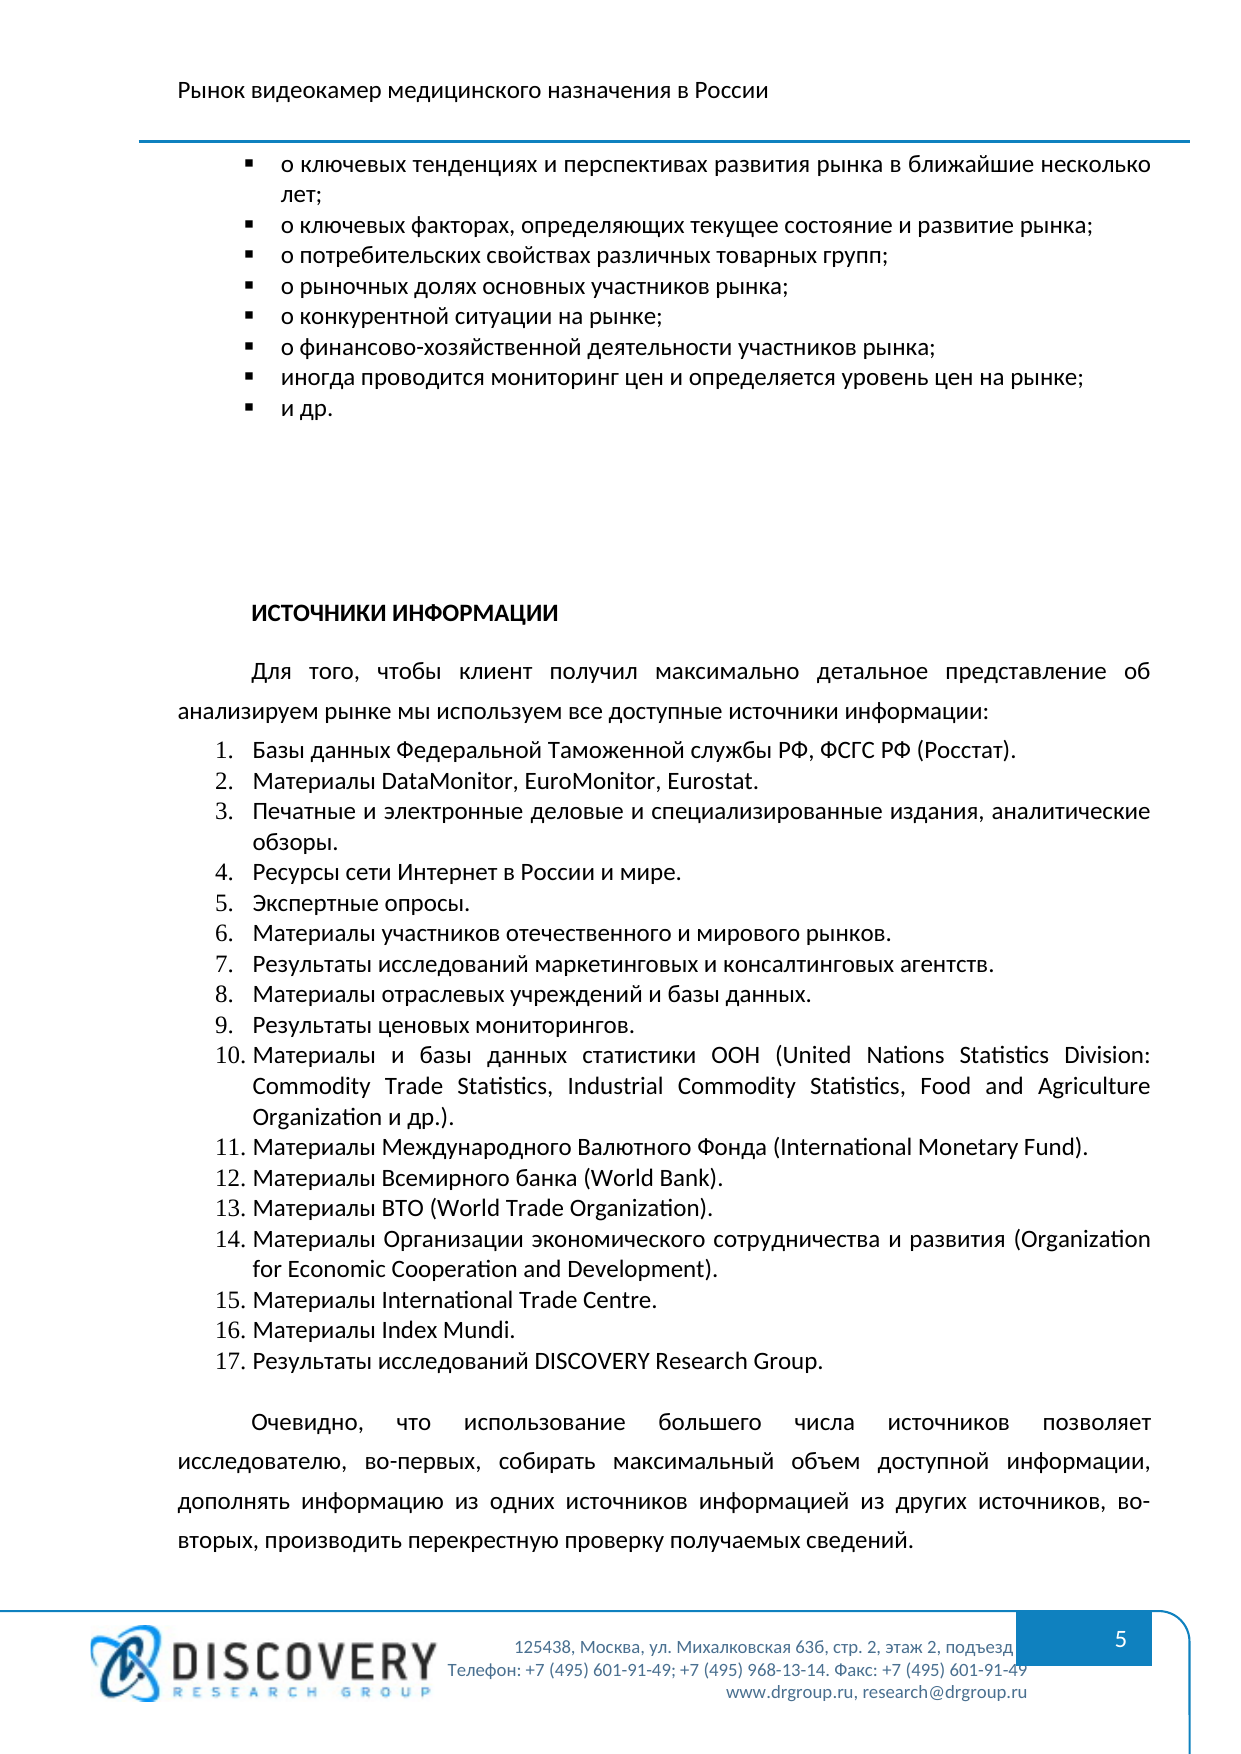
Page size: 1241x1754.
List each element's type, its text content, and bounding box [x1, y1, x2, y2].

list Материалы и базы данных статистики ООН (United Nations Statistics Division: Commodity Trade Statistics, Industrial Commodity Statistics, Food and Agriculture Organization и др.). [215, 1040, 1152, 1131]
list о ключевых факторах, определяющих текущее состояние и развитие рынка; [243, 209, 1152, 239]
list Материалы ВТО (World Trade Organization). [215, 1192, 1152, 1223]
list Материалы Index Mundi. [215, 1314, 1152, 1345]
list Материалы отраслевых учреждений и базы данных. [215, 979, 1152, 1009]
list Материалы участников отечественного и мирового рынков. [215, 918, 1152, 948]
list и др. [243, 392, 1152, 422]
list Материалы Всемирного банка (World Bank). [215, 1162, 1152, 1192]
list Материалы International Trade Centre. [215, 1284, 1152, 1314]
list Результаты ценовых мониторингов. [215, 1009, 1152, 1040]
list о конкурентной ситуации на рынке; [243, 300, 1152, 331]
list Ресурсы сети Интернет в России и мире. [215, 857, 1152, 887]
text ИСТОЧНИКИ ИНФОРМАЦИИ [177, 597, 1152, 628]
list Результаты исследований DISCOVERY Research Group. [215, 1345, 1152, 1375]
text Для того, чтобы клиент получил максимально детальное представление об анализируем рынке мы используем все доступные источники информации: [177, 655, 1152, 725]
list Материалы DataMonitor, EuroMonitor, Eurostat. [215, 765, 1152, 796]
list Печатные и электронные деловые и специализированные издания, аналитические обзоры. [215, 796, 1152, 857]
list о финансово-хозяйственной деятельности участников рынка; [243, 331, 1152, 361]
list иногда проводится мониторинг цен и определяется уровень цен на рынке; [243, 361, 1152, 392]
list Экспертные опросы. [215, 887, 1152, 918]
picture [90, 1625, 438, 1702]
list о ключевых тенденциях и перспективах развития рынка в ближайшие несколько лет; [243, 148, 1152, 209]
list Результаты исследований маркетинговых и консалтинговых агентств. [215, 948, 1152, 979]
text Очевидно, что использование большего числа источников позволяет исследователю, во-первых, собирать максимальный объем доступной информации, дополнять информацию из одних источников информацией из других источников, во-вторых, производить перекрестную проверку получаемых сведений. [177, 1406, 1152, 1555]
list о потребительских свойствах различных товарных групп; [243, 239, 1152, 270]
list Базы данных Федеральной Таможенной службы РФ, ФСГС РФ (Росстат). [215, 734, 1152, 765]
list о рыночных долях основных участников рынка; [243, 270, 1152, 300]
list Материалы Организации экономического сотрудничества и развития (Organization for Economic Cooperation and Development). [215, 1223, 1152, 1284]
list Материалы Международного Валютного Фонда (International Monetary Fund). [215, 1131, 1152, 1162]
